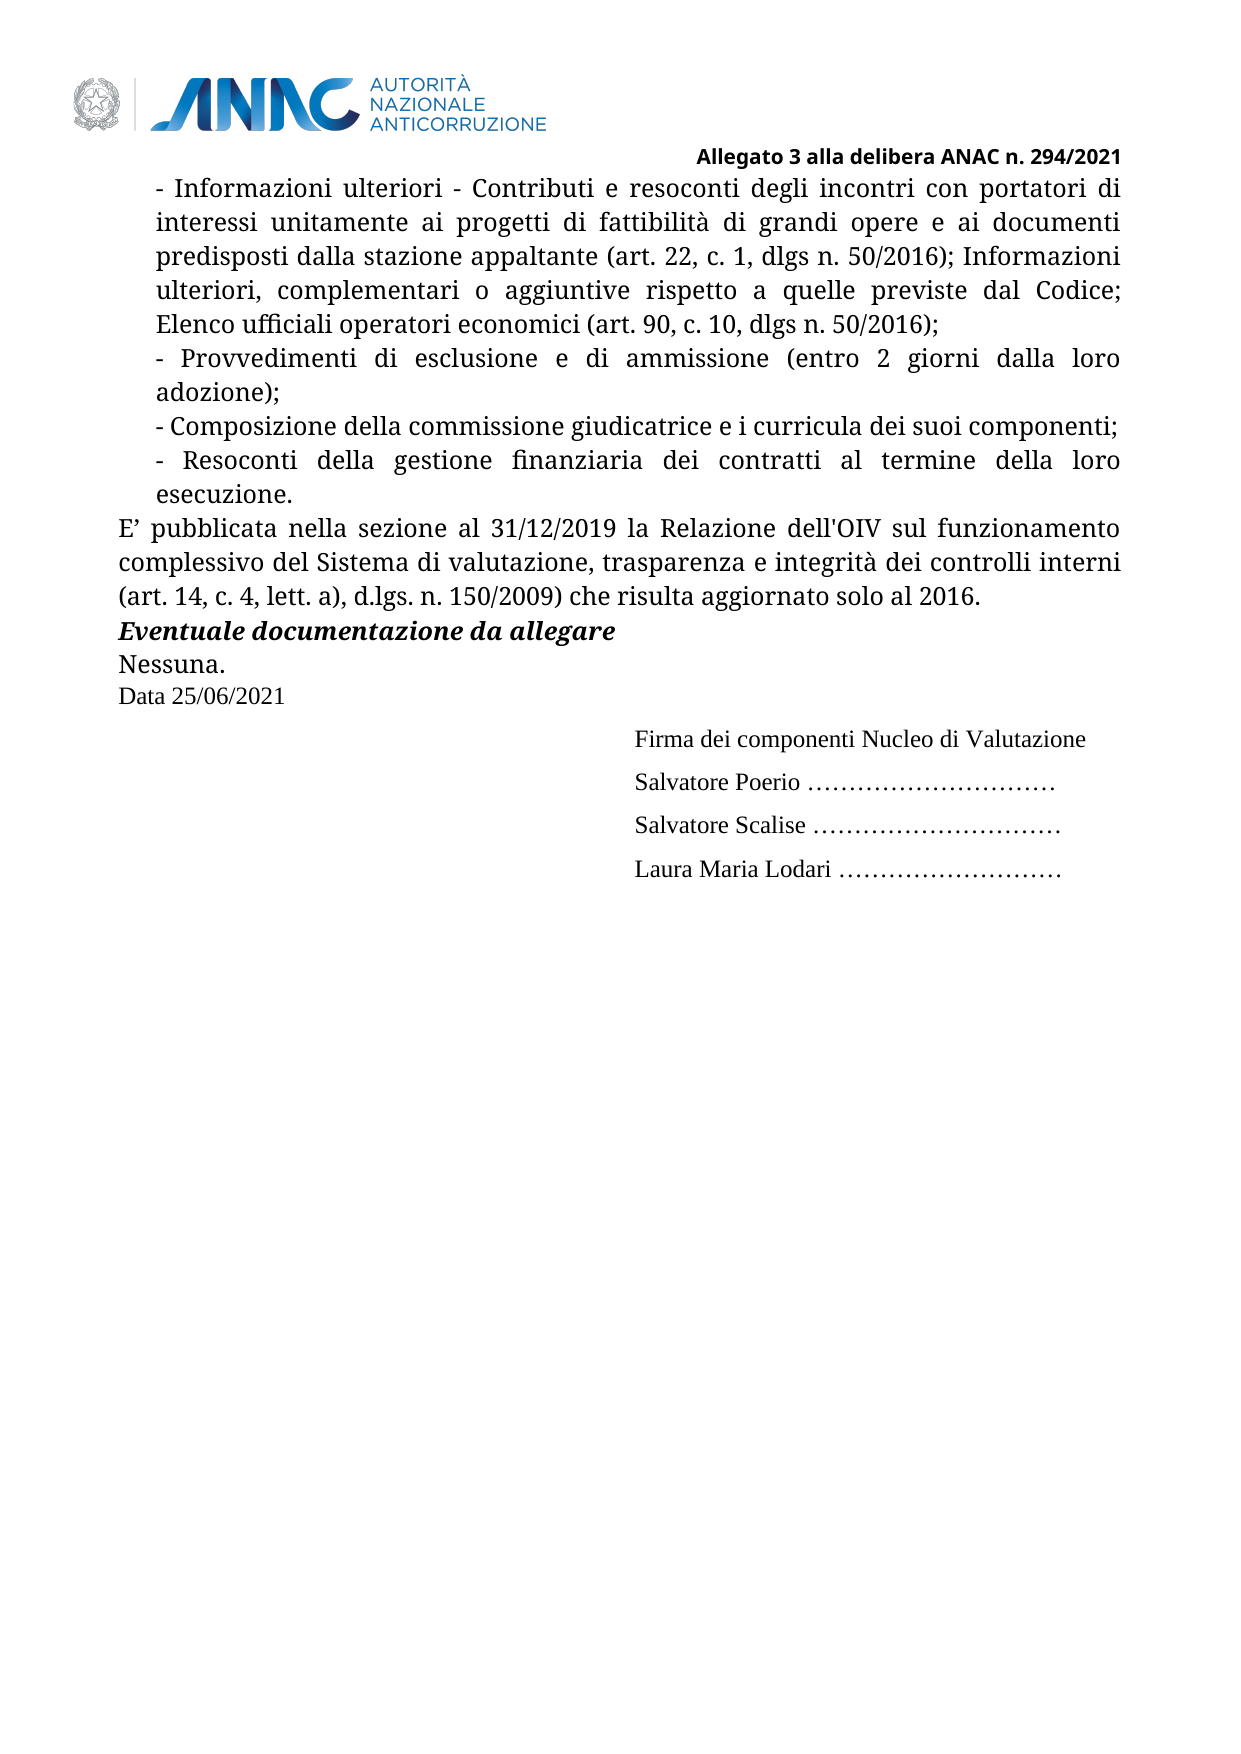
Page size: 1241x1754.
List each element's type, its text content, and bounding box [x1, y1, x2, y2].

text - Provvedimenti di esclusione e di ammissione (entro 2 giorni dalla loro adozione); [156, 341, 1122, 409]
text Salvatore Poerio ………………………… [634, 767, 1122, 796]
text - Informazioni ulteriori - Contributi e resoconti degli incontri con portatori di interessi unitamente ai progetti di fattibilità di grandi opere e ai documenti predisposti dalla stazione appaltante (art. 22, c. 1, dlgs n. 50/2016); Informazioni ulteriori, complementari o aggiuntive rispetto a quelle previste dal Codice; Elenco ufficiali operatori economici (art. 90, c. 10, dlgs n. 50/2016); [156, 170, 1122, 341]
picture [73, 74, 546, 131]
text Data 25/06/2021 [118, 681, 1122, 710]
text Nessuna. [118, 647, 1122, 681]
text Laura Maria Lodari ……………………… [561, 854, 1122, 882]
text Salvatore Scalise ………………………… [634, 811, 1122, 839]
text - Composizione della commissione giudicatrice e i curricula dei suoi componenti; [156, 409, 1122, 443]
text Eventuale documentazione da allegare [118, 613, 1122, 647]
text E’ pubblicata nella sezione al 31/12/2019 la Relazione dell'OIV sul funzionamento complessivo del Sistema di valutazione, trasparenza e integrità dei controlli interni (art. 14, c. 4, lett. a), d.lgs. n. 150/2009) che risulta aggiornato solo al 2016. [118, 511, 1122, 613]
text - Resoconti della gestione finanziaria dei contratti al termine della loro esecuzione. [156, 443, 1122, 511]
text Firma dei componenti Nucleo di Valutazione [118, 724, 1122, 753]
